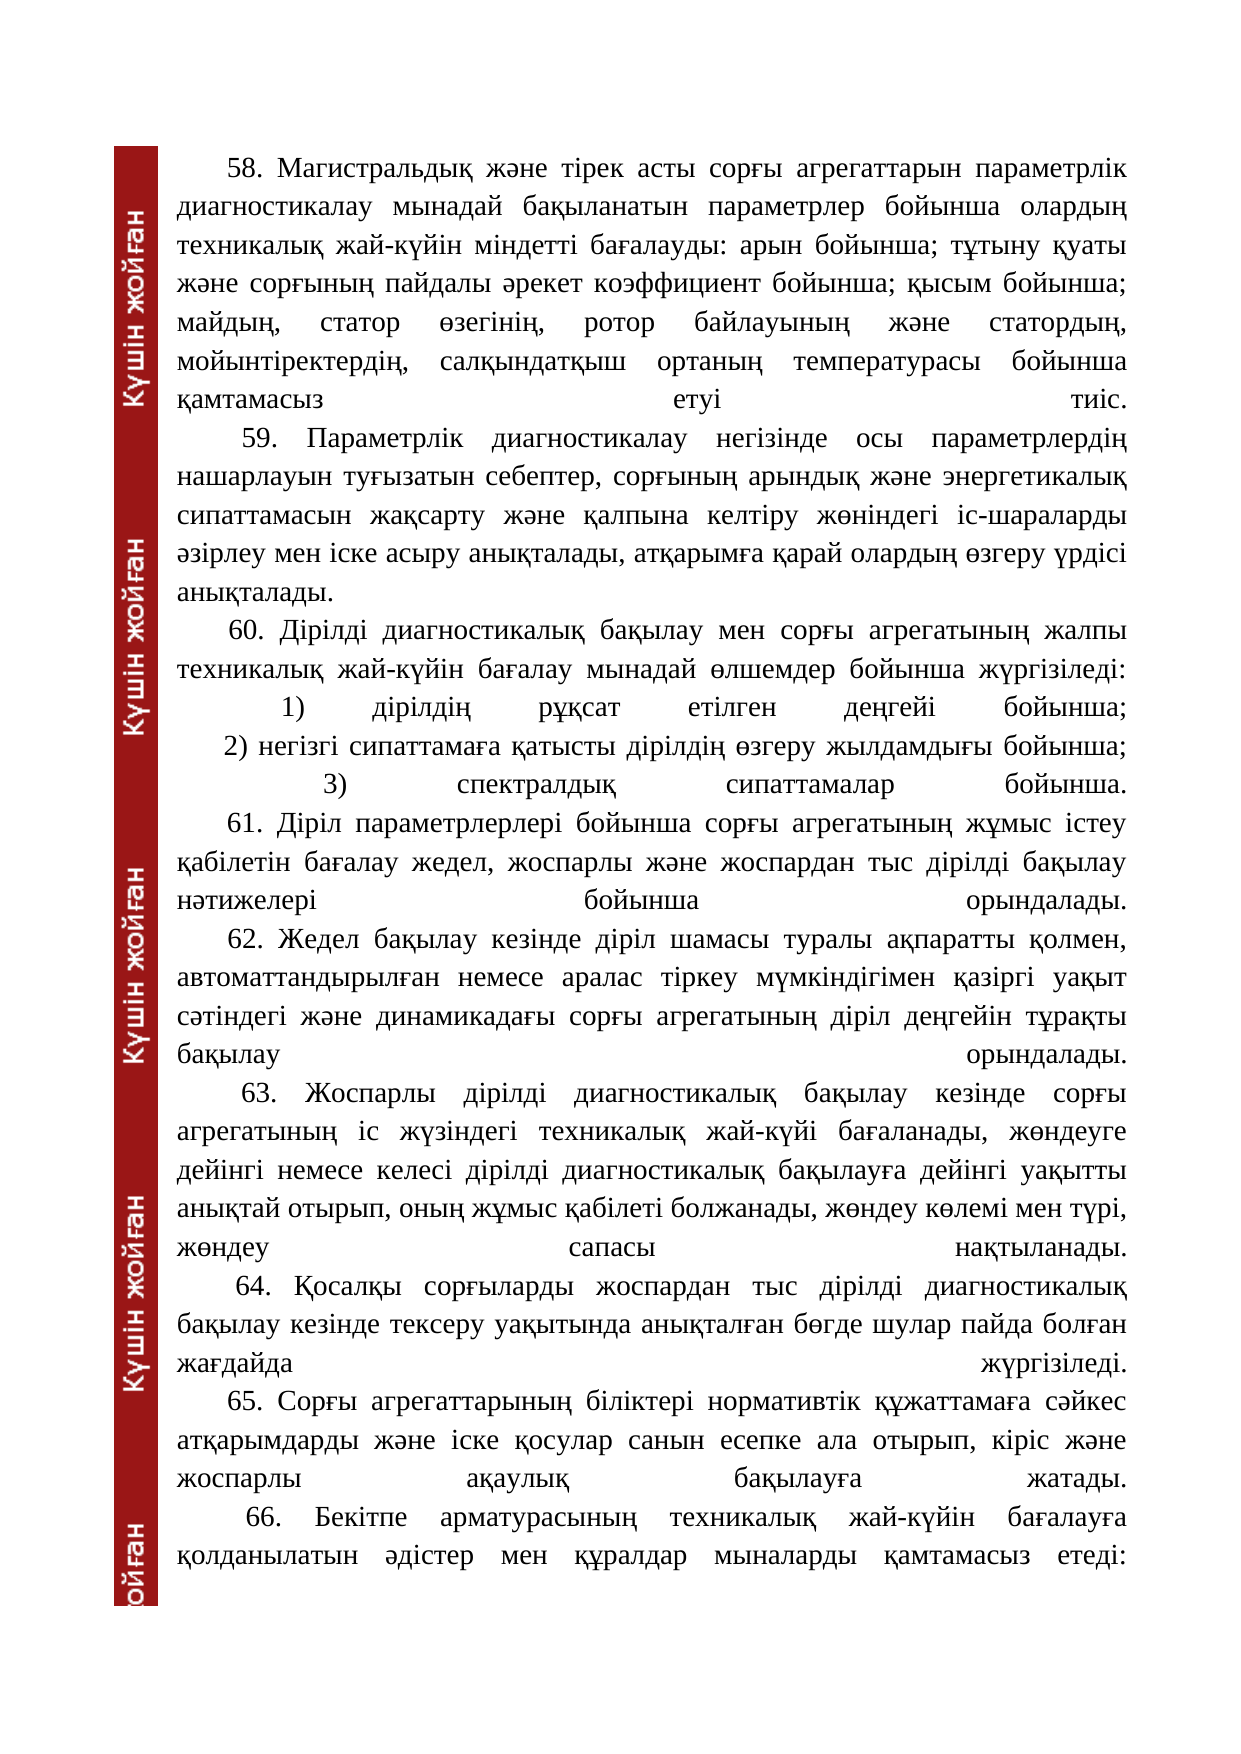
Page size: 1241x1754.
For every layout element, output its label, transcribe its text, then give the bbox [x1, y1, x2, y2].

picture [114, 146, 158, 150]
picture [114, 1571, 158, 1606]
